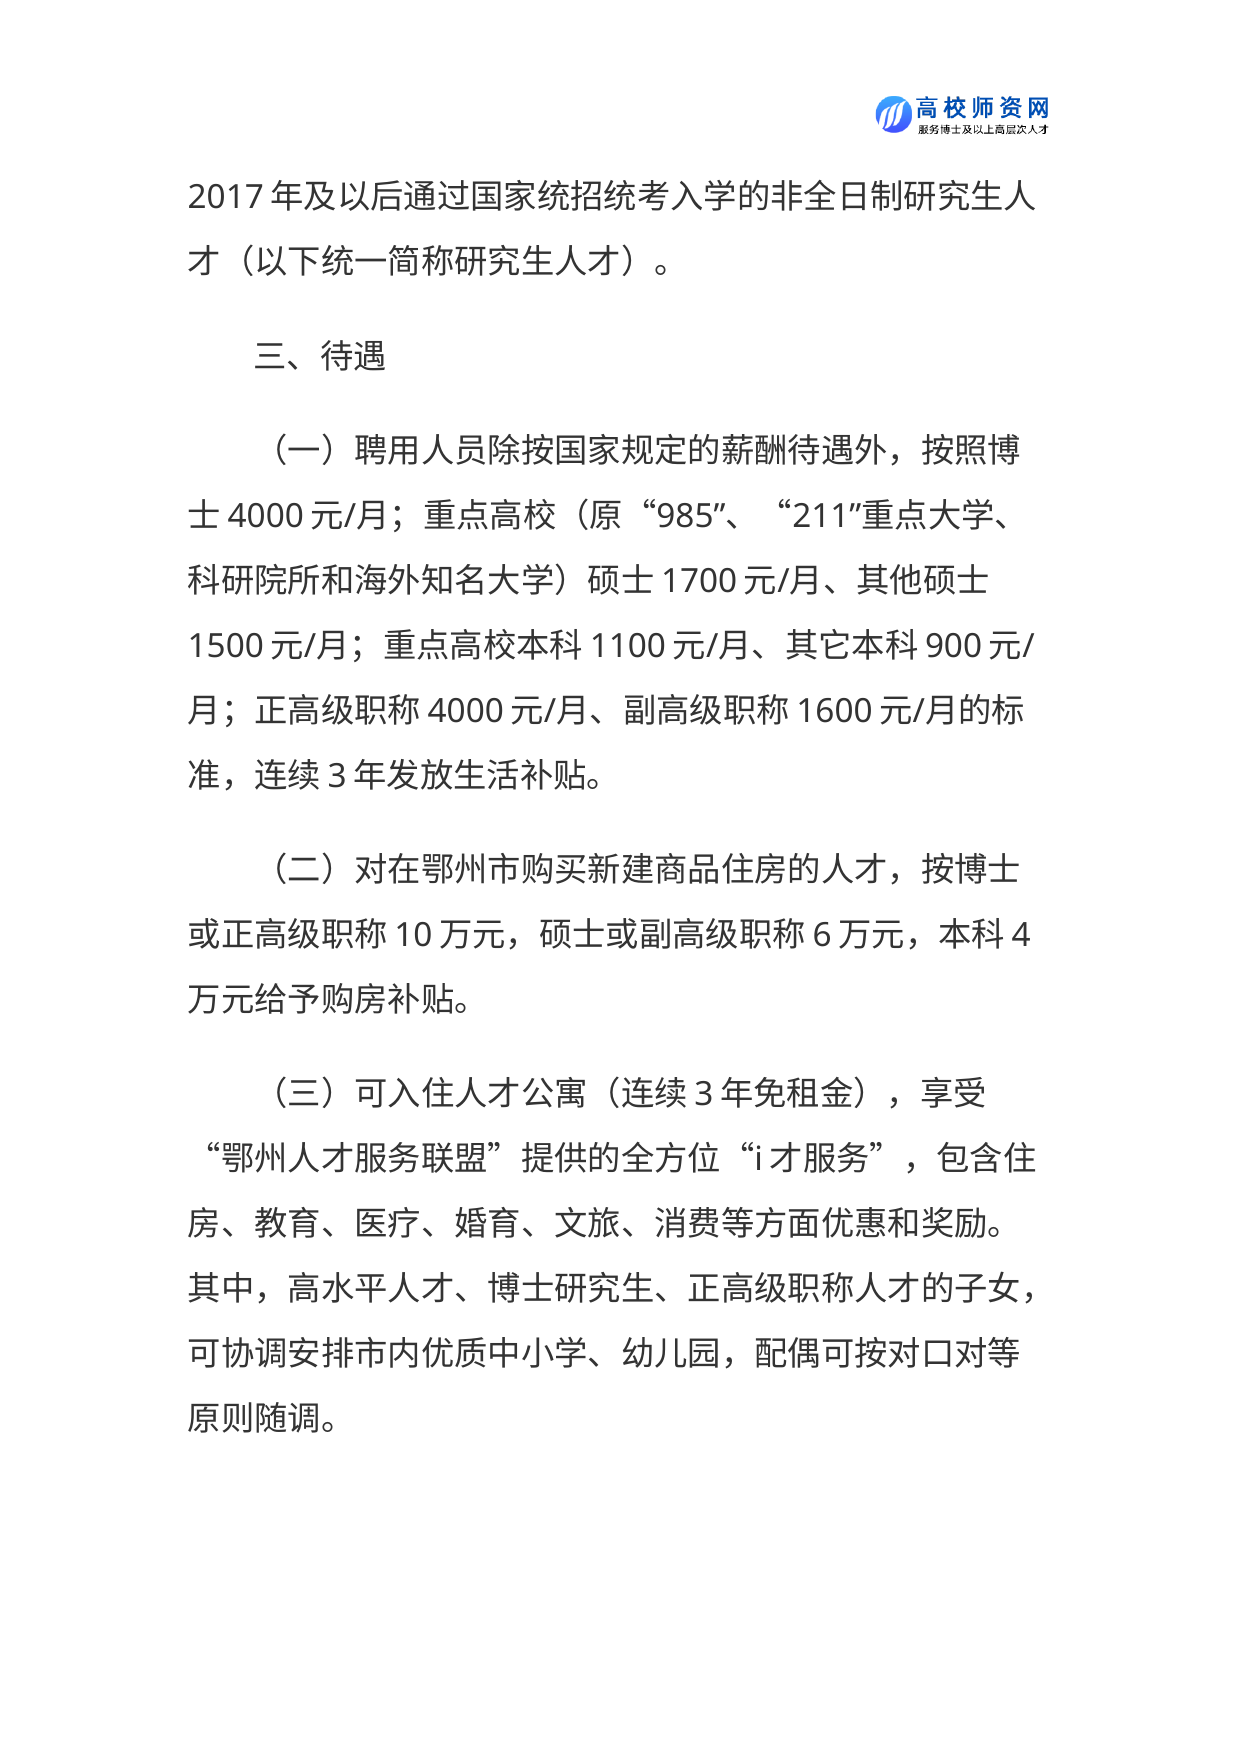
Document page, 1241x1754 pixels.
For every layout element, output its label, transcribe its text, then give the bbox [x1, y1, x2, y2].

text （二）对在鄂州市购买新建商品住房的人才，按博士或正高级职称10万元，硕士或副高级职称6万元，本科4万元给予购房补贴。 [187, 834, 1053, 1029]
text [187, 162, 1053, 292]
text （一）聘用人员除按国家规定的薪酬待遇外，按照博士4000元/月；重点高校（原“985”、“211”重点大学、科研院所和海外知名大学）硕士1700元/月、其他硕士1500元/月；重点高校本科1100元/月、其它本科900元/月；正高级职称4000元/月、副高级职称1600元/月的标准，连续3年发放生活补贴。 [187, 415, 1053, 805]
picture [873, 90, 1053, 138]
text 三、待遇 [187, 321, 1053, 386]
text （三）可入住人才公寓（连续3年免租金），享受“鄂州人才服务联盟”提供的全方位“i才服务”，包含住房、教育、医疗、婚育、文旅、消费等方面优惠和奖励。其中，高水平人才、博士研究生、正高级职称人才的子女，可协调安排市内优质中小学、幼儿园，配偶可按对口对等原则随调。 [187, 1059, 1053, 1449]
